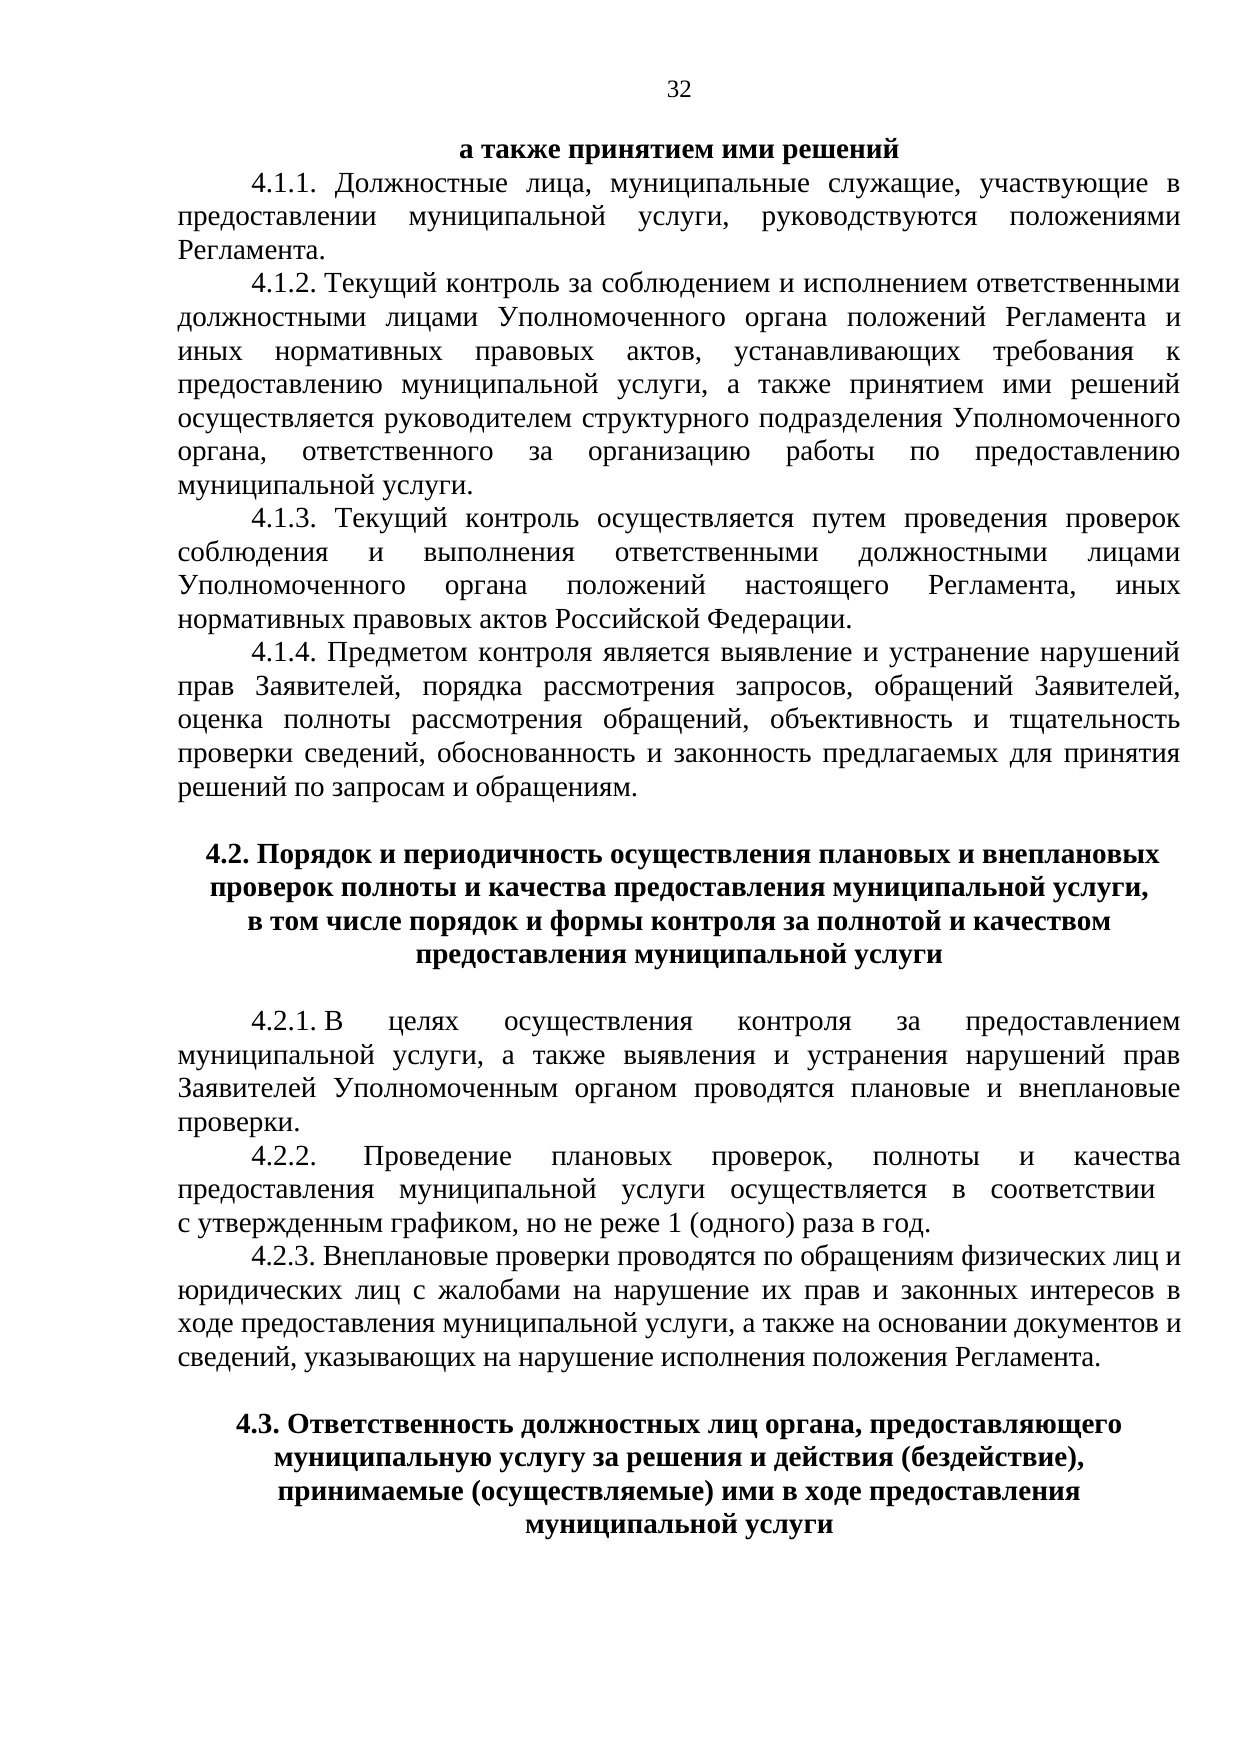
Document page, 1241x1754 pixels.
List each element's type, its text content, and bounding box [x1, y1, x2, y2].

text 4.1.2. Текущий контроль за соблюдением и исполнением ответственными должностными лицами Уполномоченного органа положений Регламента и иных нормативных правовых актов, устанавливающих требования к предоставлению муниципальной услуги, а также принятием ими решений осуществляется руководителем структурного подразделения Уполномоченного органа, ответственного за организацию работы по предоставлению муниципальной услуги. [177, 266, 1181, 500]
text 4.1.1. Должностные лица, муниципальные служащие, участвующие в предоставлении муниципальной услуги, руководствуются положениями Регламента. [177, 165, 1181, 266]
text 4.2.3. Внеплановые проверки проводятся по обращениям физических лиц и юридических лиц с жалобами на нарушение их прав и законных интересов в ходе предоставления муниципальной услуги, а также на основании документов и сведений, указывающих на нарушение исполнения положения Регламента. [177, 1238, 1181, 1372]
text 4.2.2. Проведение плановых проверок, полноты и качества предоставления муниципальной услуги осуществляется в соответствии с утвержденным графиком, но не реже 1 (одного) раза в год. [177, 1138, 1181, 1238]
text а также принятием ими решений [177, 131, 1181, 165]
text 4.3. Ответственность должностных лиц органа, предоставляющего муниципальную услугу за решения и действия (бездействие), принимаемые (осуществляемые) ими в ходе предоставления муниципальной услуги [177, 1406, 1181, 1540]
text 4.1.3. Текущий контроль осуществляется путем проведения проверок соблюдения и выполнения ответственными должностными лицами Уполномоченного органа положений настоящего Регламента, иных нормативных правовых актов Российской Федерации. [177, 500, 1181, 634]
text в том числе порядок и формы контроля за полнотой и качеством предоставления муниципальной услуги [177, 903, 1181, 970]
text 4.2. Порядок и периодичность осуществления плановых и внеплановых проверок полноты и качества предоставления муниципальной услуги, [177, 836, 1181, 903]
text 4.1.4. Предметом контроля является выявление и устранение нарушений прав Заявителей, порядка рассмотрения запросов, обращений Заявителей, оценка полноты рассмотрения обращений, объективность и тщательность проверки сведений, обоснованность и законность предлагаемых для принятия решений по запросам и обращениям. [177, 634, 1181, 802]
text 4.2.1. В целях осуществления контроля за предоставлением муниципальной услуги, а также выявления и устранения нарушений прав Заявителей Уполномоченным органом проводятся плановые и внеплановые проверки. [177, 1003, 1181, 1138]
